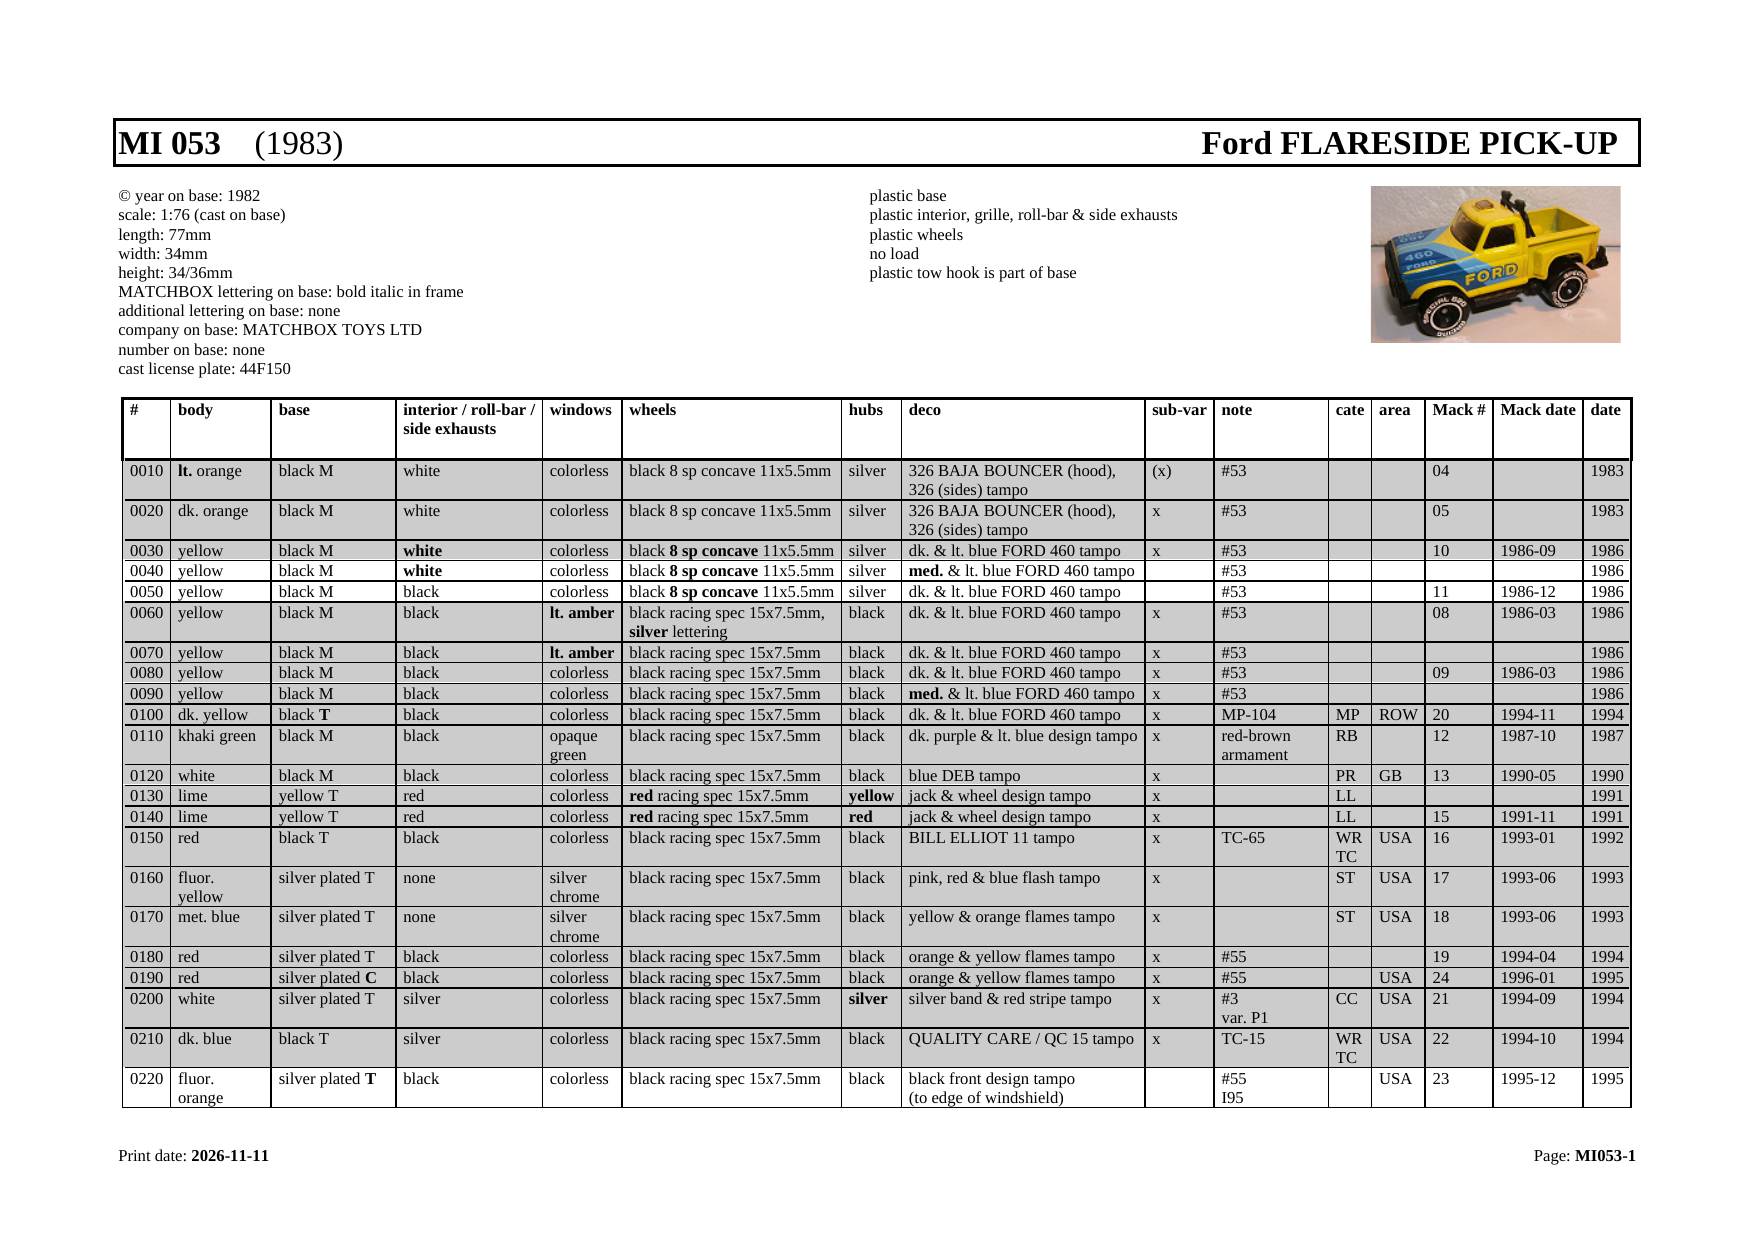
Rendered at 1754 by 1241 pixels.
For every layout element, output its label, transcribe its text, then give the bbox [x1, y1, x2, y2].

table_cell x [1146, 501, 1213, 539]
table_cell #53 [1215, 582, 1328, 601]
table_cell black M [272, 643, 395, 662]
table_cell [1329, 947, 1371, 966]
table_cell 0040 [123, 560, 170, 580]
table_cell x [1146, 867, 1213, 906]
table_cell black [842, 726, 901, 764]
table_cell black [842, 1029, 901, 1067]
table_cell x [1146, 807, 1213, 826]
table_cell colorless [543, 684, 621, 703]
table_cell 0170 [123, 906, 170, 946]
table_cell #53 [1215, 663, 1328, 682]
table_cell 1992 [1584, 826, 1630, 866]
table_cell black T [272, 1029, 395, 1067]
table_cell black [842, 947, 901, 966]
table_cell USA [1372, 1029, 1424, 1067]
table_cell 0090 [123, 683, 170, 703]
table_cell yellow T [272, 786, 395, 805]
table_cell 0190 [123, 966, 170, 987]
table_cell lime [171, 786, 270, 805]
table_cell 0130 [123, 785, 170, 805]
table_cell [1329, 461, 1371, 499]
table_cell 1986 [1584, 662, 1630, 682]
table_cell met. blue [171, 907, 270, 946]
table_cell [1372, 582, 1424, 601]
table_cell 0050 [123, 580, 170, 601]
table_cell lt. amber [543, 643, 621, 662]
table_cell 19 [1426, 947, 1492, 966]
table_cell black racing spec 15x7.5mm [623, 968, 841, 987]
table_cell [1215, 765, 1328, 784]
table_cell 1986 [1584, 683, 1630, 703]
table_cell black [842, 765, 901, 784]
table_cell [1329, 582, 1371, 601]
table_cell 1994 [1584, 987, 1630, 1027]
table_cell fluor. orange [171, 1068, 270, 1107]
table_cell [1494, 786, 1582, 805]
table_cell black [397, 603, 542, 641]
table_cell silver chrome [543, 907, 621, 946]
table_cell 0030 [123, 539, 170, 559]
table_cell 0100 [123, 703, 170, 724]
table_cell 1991 [1584, 785, 1630, 805]
table_cell red-brown armament [1215, 726, 1328, 764]
table_cell [1329, 684, 1371, 703]
table_cell black [397, 663, 542, 682]
table_cell dk. & lt. blue FORD 460 tampo [902, 541, 1144, 559]
table_cell black [842, 684, 901, 703]
table_cell (x) [1146, 461, 1213, 499]
table_cell [1372, 541, 1424, 559]
table_cell 20 [1426, 705, 1492, 724]
table_cell black M [272, 765, 395, 784]
table_cell 1995-12 [1494, 1068, 1582, 1107]
table_cell [1494, 684, 1582, 703]
table_cell [1372, 663, 1424, 682]
table_cell [1329, 663, 1371, 682]
table_cell 1991 [1584, 805, 1630, 826]
table_cell [1494, 561, 1582, 580]
table_cell USA [1372, 867, 1424, 906]
table_cell black racing spec 15x7.5mm [623, 1029, 841, 1067]
table_cell colorless [543, 1029, 621, 1067]
table_cell 0140 [123, 805, 170, 826]
table_cell black racing spec 15x7.5mm [623, 867, 841, 906]
table_cell black racing spec 15x7.5mm [623, 726, 841, 764]
table_cell black racing spec 15x7.5mm [623, 947, 841, 966]
table_cell 0020 [123, 499, 170, 539]
table_cell black [397, 726, 542, 764]
table_cell yellow [171, 541, 270, 559]
table_header note [1215, 400, 1328, 457]
table_cell colorless [543, 663, 621, 682]
table_cell x [1146, 603, 1213, 641]
table_cell 1983 [1584, 458, 1630, 499]
table_cell colorless [543, 786, 621, 805]
table_header © year on base: 1982 scale: 1:76 (cast on base) length: 77mm width: 34mm height: 34/36mm MATCHBOX lettering on base: bold italic in frame additional lettering on base: none company on base: MATCHBOX TOYS LTD number on base: none cast license plate: 44F150 [118, 186, 869, 378]
table_cell [1215, 807, 1328, 826]
table_cell yellow [171, 663, 270, 682]
table_cell #53 [1215, 541, 1328, 559]
table_cell silver [842, 461, 901, 499]
table_cell black [842, 705, 901, 724]
table_cell [1372, 807, 1424, 826]
table_cell [1372, 461, 1424, 499]
table_cell #53 [1215, 501, 1328, 539]
table_header windows [543, 400, 621, 457]
table_cell 18 [1426, 907, 1492, 946]
table_cell yellow [171, 684, 270, 703]
table_cell black [397, 705, 542, 724]
table_cell 21 [1426, 989, 1492, 1027]
table_cell black M [272, 726, 395, 764]
table_cell [1426, 643, 1492, 662]
table_cell 23 [1426, 1068, 1492, 1107]
table_cell [1215, 786, 1328, 805]
table_cell dk. blue [171, 1029, 270, 1067]
table_cell 0080 [123, 662, 170, 682]
table_cell 1994 [1584, 1027, 1630, 1067]
table_header Mack # [1426, 400, 1492, 457]
table_cell 1987-10 [1494, 726, 1582, 764]
table_cell MP-104 [1215, 705, 1328, 724]
table_cell colorless [543, 765, 621, 784]
table_cell lime [171, 807, 270, 826]
table_cell black [842, 968, 901, 987]
table_cell LL [1329, 786, 1371, 805]
table_cell white [171, 989, 270, 1027]
table_header plastic base plastic interior, grille, roll-bar & side exhausts plastic wheels no load plastic tow hook is part of base [869, 186, 1245, 378]
table_cell yellow [171, 643, 270, 662]
table_cell [1329, 501, 1371, 539]
table_cell x [1146, 643, 1213, 662]
table_cell black M [272, 461, 395, 499]
table_cell 0010 [123, 458, 170, 499]
table_cell 1991-11 [1494, 807, 1582, 826]
table_cell USA [1372, 968, 1424, 987]
table_cell [1215, 867, 1328, 906]
table_cell [1146, 561, 1213, 580]
table_cell black M [272, 501, 395, 539]
table_cell black [397, 684, 542, 703]
table_cell silver plated T [272, 947, 395, 966]
table_header base [272, 400, 395, 457]
table_cell black [842, 907, 901, 946]
table_cell black [397, 582, 542, 601]
table_cell 1986 [1584, 641, 1630, 662]
table_cell 1986-12 [1494, 582, 1582, 601]
table_cell 0220 [123, 1067, 170, 1107]
table_cell 1986 [1584, 560, 1630, 580]
table_cell [1329, 603, 1371, 641]
table_cell red [397, 807, 542, 826]
table_cell black [842, 828, 901, 866]
table_cell dk. & lt. blue FORD 460 tampo [902, 663, 1144, 682]
table_cell black 8 sp concave 11x5.5mm [623, 461, 841, 499]
table_cell 0110 [123, 724, 170, 764]
table_cell black M [272, 663, 395, 682]
table_cell PR [1329, 765, 1371, 784]
table_cell 1990 [1584, 764, 1630, 784]
table_cell silver plated C [272, 968, 395, 987]
table_cell x [1146, 786, 1213, 805]
table_cell 22 [1426, 1029, 1492, 1067]
table_cell dk. orange [171, 501, 270, 539]
table_cell orange & yellow flames tampo [902, 968, 1144, 987]
table_cell dk. purple & lt. blue design tampo [902, 726, 1144, 764]
table_cell 1986-09 [1494, 541, 1582, 559]
table_cell black 8 sp concave 11x5.5mm [623, 501, 841, 539]
table_cell 0070 [123, 641, 170, 662]
table_cell fluor. yellow [171, 867, 270, 906]
table_cell 16 [1426, 828, 1492, 866]
table_cell yellow [171, 582, 270, 601]
table_cell white [397, 541, 542, 559]
table_cell 1993 [1584, 906, 1630, 946]
table_header area [1372, 400, 1424, 457]
table_cell colorless [543, 501, 621, 539]
table_cell opaque green [543, 726, 621, 764]
table_cell 1983 [1584, 499, 1630, 539]
table_cell #53 [1215, 643, 1328, 662]
table_cell dk. & lt. blue FORD 460 tampo [902, 582, 1144, 601]
table_cell 1986-03 [1494, 603, 1582, 641]
table_header interior / roll-bar / side exhausts [397, 400, 542, 457]
table_cell #3 var. P1 [1215, 989, 1328, 1027]
table_cell 0150 [123, 826, 170, 866]
table_cell USA [1372, 907, 1424, 946]
table_cell 11 [1426, 582, 1492, 601]
table_cell x [1146, 1029, 1213, 1067]
table_cell 1987 [1584, 724, 1630, 764]
table_cell black racing spec 15x7.5mm [623, 1068, 841, 1107]
table_cell red racing spec 15x7.5mm [623, 807, 841, 826]
table_cell dk. & lt. blue FORD 460 tampo [902, 705, 1144, 724]
table_cell #53 [1215, 461, 1328, 499]
table_cell RB [1329, 726, 1371, 764]
table_cell x [1146, 684, 1213, 703]
table_cell black 8 sp concave 11x5.5mm [623, 541, 841, 559]
table_cell 1993-01 [1494, 828, 1582, 866]
table_cell red [842, 807, 901, 826]
table_cell 1986-03 [1494, 663, 1582, 682]
table_cell black M [272, 582, 395, 601]
table_cell black [397, 968, 542, 987]
table_header deco [902, 400, 1144, 457]
table_header hubs [842, 400, 901, 457]
table_cell 1995 [1584, 1067, 1630, 1107]
table_cell white [171, 765, 270, 784]
table_cell x [1146, 968, 1213, 987]
table_cell 12 [1426, 726, 1492, 764]
table_cell yellow T [272, 807, 395, 826]
table_cell 326 BAJA BOUNCER (hood), 326 (sides) tampo [902, 501, 1144, 539]
table_cell [1372, 561, 1424, 580]
table_cell white [397, 461, 542, 499]
table_cell 15 [1426, 807, 1492, 826]
table_cell CC [1329, 989, 1371, 1027]
table_cell 1994-11 [1494, 705, 1582, 724]
table_cell black [842, 663, 901, 682]
table_cell 1996-01 [1494, 968, 1582, 987]
table_cell 05 [1426, 501, 1492, 539]
table_cell silver [842, 582, 901, 601]
table_cell 1994-04 [1494, 947, 1582, 966]
table_cell #55 [1215, 968, 1328, 987]
table_cell USA [1372, 828, 1424, 866]
table_cell pink, red & blue flash tampo [902, 867, 1144, 906]
table_cell black [842, 603, 901, 641]
table_cell 0120 [123, 764, 170, 784]
table_cell white [397, 561, 542, 580]
table_cell 10 [1426, 541, 1492, 559]
table_cell colorless [543, 561, 621, 580]
table_cell 09 [1426, 663, 1492, 682]
table_cell colorless [543, 828, 621, 866]
table_cell [1146, 1068, 1213, 1107]
table_cell [1329, 1068, 1371, 1107]
table_cell 1986 [1584, 580, 1630, 601]
table_cell x [1146, 726, 1213, 764]
table_cell red [171, 968, 270, 987]
table_cell 1990-05 [1494, 765, 1582, 784]
table_cell black M [272, 541, 395, 559]
table_cell colorless [543, 807, 621, 826]
table_header Mack date [1494, 400, 1582, 457]
table_cell none [397, 867, 542, 906]
table_cell 13 [1426, 765, 1492, 784]
table_cell silver plated T [272, 907, 395, 946]
table_cell black racing spec 15x7.5mm [623, 765, 841, 784]
table_cell [1426, 684, 1492, 703]
table_cell orange & yellow flames tampo [902, 947, 1144, 966]
table_cell khaki green [171, 726, 270, 764]
table_cell black [397, 947, 542, 966]
table_cell ST [1329, 907, 1371, 946]
table_cell [1372, 947, 1424, 966]
table_cell 0210 [123, 1027, 170, 1067]
table_cell [1372, 786, 1424, 805]
table_cell blue DEB tampo [902, 765, 1144, 784]
table_cell x [1146, 705, 1213, 724]
table_cell silver [397, 989, 542, 1027]
table_cell 1993-06 [1494, 907, 1582, 946]
table_cell GB [1372, 765, 1424, 784]
table_cell black racing spec 15x7.5mm [623, 705, 841, 724]
table_cell 326 BAJA BOUNCER (hood), 326 (sides) tampo [902, 461, 1144, 499]
table_cell yellow [171, 603, 270, 641]
table_cell [1372, 643, 1424, 662]
table_cell red [171, 828, 270, 866]
table_cell med. & lt. blue FORD 460 tampo [902, 561, 1144, 580]
table_cell lt. orange [171, 461, 270, 499]
table_cell colorless [543, 1068, 621, 1107]
table_cell black T [272, 828, 395, 866]
table_cell black racing spec 15x7.5mm, silver lettering [623, 603, 841, 641]
table_header # [124, 400, 170, 457]
table_cell lt. amber [543, 603, 621, 641]
table_cell colorless [543, 989, 621, 1027]
table_header wheels [623, 400, 841, 457]
table_cell ROW [1372, 705, 1424, 724]
table_cell jack & wheel design tampo [902, 786, 1144, 805]
table_cell silver [397, 1029, 542, 1067]
table_cell black T [272, 705, 395, 724]
table_cell red racing spec 15x7.5mm [623, 786, 841, 805]
table_cell QUALITY CARE / QC 15 tampo [902, 1029, 1144, 1067]
table_cell black [397, 643, 542, 662]
table_cell silver plated T [272, 867, 395, 906]
table_cell x [1146, 947, 1213, 966]
table_cell yellow [171, 561, 270, 580]
table_cell black racing spec 15x7.5mm [623, 684, 841, 703]
text MI 053 (1983) Ford FLARESIDE PICK-UP [116, 121, 1638, 164]
table_cell 24 [1426, 968, 1492, 987]
table_cell black racing spec 15x7.5mm [623, 663, 841, 682]
table_cell WR TC [1329, 1029, 1371, 1067]
table_cell USA [1372, 989, 1424, 1027]
table_cell [1329, 968, 1371, 987]
table_cell silver chrome [543, 867, 621, 906]
table_cell black [842, 643, 901, 662]
table_cell x [1146, 765, 1213, 784]
table_cell [1329, 541, 1371, 559]
table_cell 1986 [1584, 539, 1630, 559]
table_cell colorless [543, 705, 621, 724]
table_header body [171, 400, 270, 457]
table_cell [1372, 726, 1424, 764]
table_cell 1995 [1584, 966, 1630, 987]
table_cell colorless [543, 947, 621, 966]
table_cell TC-65 [1215, 828, 1328, 866]
table_cell [1329, 561, 1371, 580]
table_cell [1329, 643, 1371, 662]
table_cell x [1146, 989, 1213, 1027]
table_header sub-var [1146, 400, 1213, 457]
table_cell 0060 [123, 601, 170, 641]
table_cell MP [1329, 705, 1371, 724]
table_cell [1426, 561, 1492, 580]
table_cell 1993 [1584, 866, 1630, 906]
table_cell LL [1329, 807, 1371, 826]
table_cell red [397, 786, 542, 805]
table_cell [1426, 786, 1492, 805]
table_cell colorless [543, 541, 621, 559]
table_cell BILL ELLIOT 11 tampo [902, 828, 1144, 866]
table_cell black [842, 867, 901, 906]
table_cell dk. & lt. blue FORD 460 tampo [902, 603, 1144, 641]
table_cell dk. & lt. blue FORD 460 tampo [902, 643, 1144, 662]
table_header cate [1329, 400, 1371, 457]
table_cell USA [1372, 1068, 1424, 1107]
table_cell black 8 sp concave 11x5.5mm [623, 561, 841, 580]
table_cell black M [272, 561, 395, 580]
table_cell silver [842, 541, 901, 559]
table_cell 0180 [123, 946, 170, 966]
table_cell black [397, 765, 542, 784]
table_cell red [171, 947, 270, 966]
table_cell black racing spec 15x7.5mm [623, 907, 841, 946]
table_header date [1584, 400, 1630, 457]
table_cell dk. yellow [171, 705, 270, 724]
table_cell silver [842, 501, 901, 539]
table_cell black [842, 1068, 901, 1107]
table_cell x [1146, 828, 1213, 866]
table_cell TC-15 [1215, 1029, 1328, 1067]
table_cell med. & lt. blue FORD 460 tampo [902, 684, 1144, 703]
table_cell [1494, 643, 1582, 662]
table_cell black 8 sp concave 11x5.5mm [623, 582, 841, 601]
table_cell #55 I95 [1215, 1068, 1328, 1107]
table_cell jack & wheel design tampo [902, 807, 1144, 826]
table_cell yellow & orange flames tampo [902, 907, 1144, 946]
table_cell black racing spec 15x7.5mm [623, 828, 841, 866]
table_cell x [1146, 907, 1213, 946]
table_cell 08 [1426, 603, 1492, 641]
table_cell 04 [1426, 461, 1492, 499]
table_cell 1994 [1584, 703, 1630, 724]
table_cell 1986 [1584, 601, 1630, 641]
table_cell black [397, 1068, 542, 1107]
table_cell [1372, 684, 1424, 703]
table_cell 1994-10 [1494, 1029, 1582, 1067]
table_cell silver [842, 561, 901, 580]
table_cell silver plated T [272, 989, 395, 1027]
table_cell black M [272, 684, 395, 703]
table_cell black [397, 828, 542, 866]
table_cell 0200 [123, 987, 170, 1027]
table_cell black front design tampo (to edge of windshield) [902, 1068, 1144, 1107]
table_cell [1372, 501, 1424, 539]
table_cell 0160 [123, 866, 170, 906]
table_cell white [397, 501, 542, 539]
table_cell x [1146, 663, 1213, 682]
table_cell 1993-06 [1494, 867, 1582, 906]
table_cell black M [272, 603, 395, 641]
table_cell colorless [543, 582, 621, 601]
table_cell [1146, 582, 1213, 601]
table_cell black racing spec 15x7.5mm [623, 989, 841, 1027]
table_cell ST [1329, 867, 1371, 906]
table_cell [1494, 501, 1582, 539]
table_cell 17 [1426, 867, 1492, 906]
table_cell black racing spec 15x7.5mm [623, 643, 841, 662]
table_cell [1494, 461, 1582, 499]
table_cell [1372, 603, 1424, 641]
table_cell silver plated T [272, 1068, 395, 1107]
table_cell colorless [543, 968, 621, 987]
table_cell WR TC [1329, 828, 1371, 866]
table_cell #53 [1215, 561, 1328, 580]
table_cell silver band & red stripe tampo [902, 989, 1144, 1027]
table_cell #53 [1215, 684, 1328, 703]
table_cell silver [842, 989, 901, 1027]
table_cell #55 [1215, 947, 1328, 966]
table_cell [1215, 907, 1328, 946]
table_cell 1994 [1584, 946, 1630, 966]
table_cell yellow [842, 786, 901, 805]
table_cell none [397, 907, 542, 946]
table_cell x [1146, 541, 1213, 559]
table_cell colorless [543, 461, 621, 499]
table_cell 1994-09 [1494, 989, 1582, 1027]
table_cell #53 [1215, 603, 1328, 641]
table_header [1245, 186, 1621, 378]
